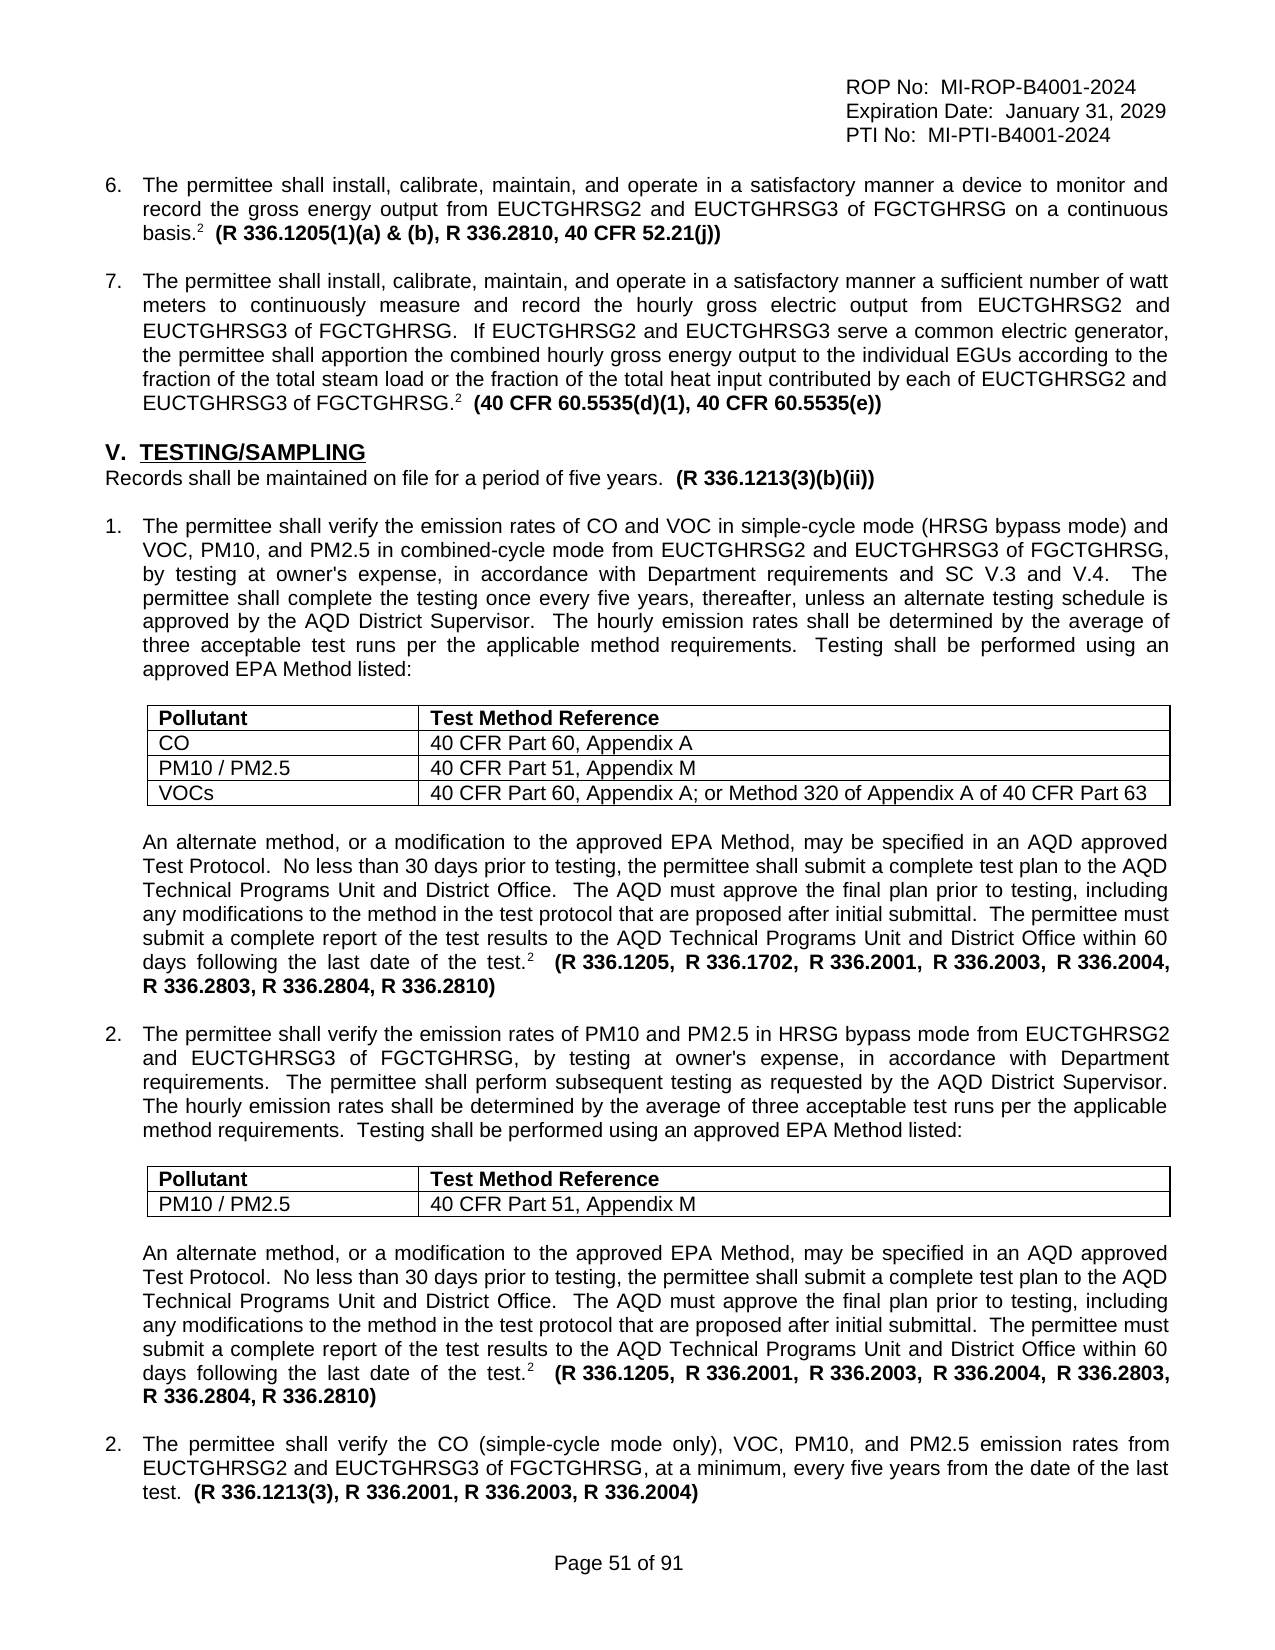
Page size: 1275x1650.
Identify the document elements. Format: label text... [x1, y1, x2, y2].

text 1. The permittee shall verify the emission rates of CO and VOC in simple-cycle mode (HRSG bypass mode) and VOC, PM10, and PM2.5 in combined-cycle mode from EUCTGHRSG2 and EUCTGHRSG3 of FGCTGHRSG, by testing at owner's expense, in accordance with Department requirements and SC V.3 and V.4. The permittee shall complete the testing once every five years, thereafter, unless an alternate testing schedule is approved by the AQD District Supervisor. The hourly emission rates shall be determined by the average of three acceptable test runs per the applicable method requirements. Testing shall be performed using an approved EPA Method listed: [105, 513, 1170, 681]
text 6. The permittee shall install, calibrate, maintain, and operate in a satisfactory manner a device to monitor and record the gross energy output from EUCTGHRSG2 and EUCTGHRSG3 of FGCTGHRSG on a continuous basis.2 (R 336.1205(1)(a) & (b), R 336.2810, 40 CFR 52.21(j)) [105, 173, 1170, 245]
text 7. The permittee shall install, calibrate, maintain, and operate in a satisfactory manner a sufficient number of watt meters to continuously measure and record the hourly gross electric output from EUCTGHRSG2 and EUCTGHRSG3 of FGCTGHRSG. If EUCTGHRSG2 and EUCTGHRSG3 serve a common electric generator, the permittee shall apportion the combined hourly gross energy output to the individual EGUs according to the fraction of the total steam load or the fraction of the total heat input contributed by each of EUCTGHRSG2 and EUCTGHRSG3 of FGCTGHRSG.2 (40 CFR 60.5535(d)(1), 40 CFR 60.5535(e)) [105, 269, 1170, 415]
text An alternate method, or a modification to the approved EPA Method, may be specified in an AQD approved Test Protocol. No less than 30 days prior to testing, the permittee shall submit a complete test plan to the AQD Technical Programs Unit and District Office. The AQD must approve the final plan prior to testing, including any modifications to the method in the test protocol that are proposed after initial submittal. The permittee must submit a complete report of the test results to the AQD Technical Programs Unit and District Office within 60 days following the last date of the test.2 (R 336.1205, R 336.2001, R 336.2003, R 336.2004, R 336.2803, R 336.2804, R 336.2810) [142, 1241, 1170, 1408]
text Records shall be maintained on file for a period of five years. (R 336.1213(3)(b)(ii)) [105, 466, 1170, 489]
list The permittee shall verify the CO (simple-cycle mode only), VOC, PM10, and PM2.5 emission rates from EUCTGHRSG2 and EUCTGHRSG3 of FGCTGHRSG, at a minimum, every five years from the date of the last test. (R 336.1213(3), R 336.2001, R 336.2003, R 336.2004) [105, 1432, 1170, 1504]
table_cell 40 CFR Part 60, Appendix A; or Method 320 of Appendix A of 40 CFR Part 63 [419, 781, 1169, 805]
table_cell VOCs [148, 781, 418, 805]
table_cell 40 CFR Part 51, Appendix M [419, 756, 1169, 780]
text 2. The permittee shall verify the emission rates of PM10 and PM2.5 in HRSG bypass mode from EUCTGHRSG2 and EUCTGHRSG3 of FGCTGHRSG, by testing at owner's expense, in accordance with Department requirements. The permittee shall perform subsequent testing as requested by the AQD District Supervisor. The hourly emission rates shall be determined by the average of three acceptable test runs per the applicable method requirements. Testing shall be performed using an approved EPA Method listed: [105, 1022, 1170, 1142]
table_header Test Method Reference [419, 706, 1169, 730]
table_header Pollutant [148, 706, 418, 730]
table_header Test Method Reference [419, 1167, 1169, 1191]
table_cell PM10 / PM2.5 [148, 756, 418, 780]
text An alternate method, or a modification to the approved EPA Method, may be specified in an AQD approved Test Protocol. No less than 30 days prior to testing, the permittee shall submit a complete test plan to the AQD Technical Programs Unit and District Office. The AQD must approve the final plan prior to testing, including any modifications to the method in the test protocol that are proposed after initial submittal. The permittee must submit a complete report of the test results to the AQD Technical Programs Unit and District Office within 60 days following the last date of the test.2 (R 336.1205, R 336.1702, R 336.2001, R 336.2003, R 336.2004, R 336.2803, R 336.2804, R 336.2810) [142, 830, 1170, 998]
table_header Pollutant [148, 1167, 418, 1191]
table_cell PM10 / PM2.5 [148, 1192, 418, 1216]
text V. TESTING/SAMPLING [105, 439, 1170, 466]
table_cell CO [148, 731, 418, 755]
table_cell 40 CFR Part 51, Appendix M [419, 1192, 1169, 1216]
table_cell 40 CFR Part 60, Appendix A [419, 731, 1169, 755]
